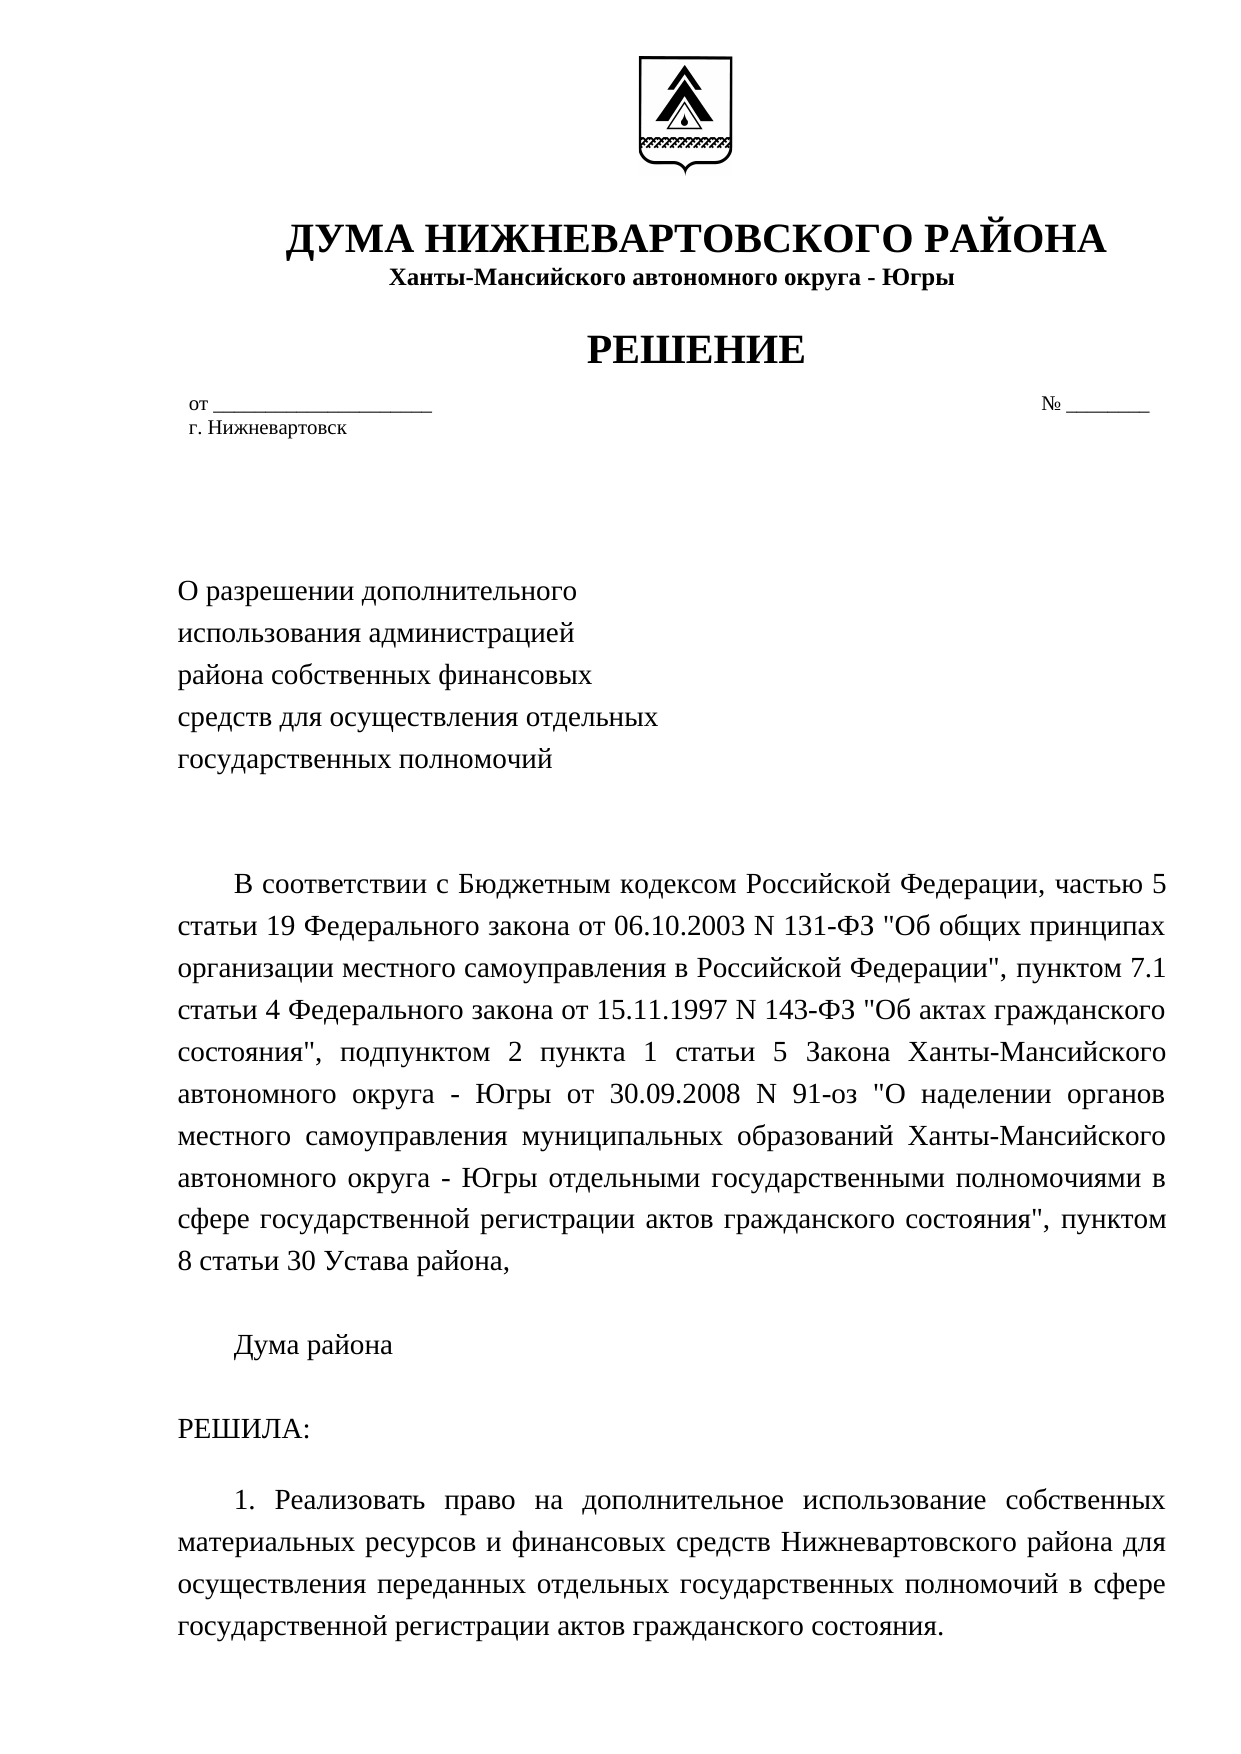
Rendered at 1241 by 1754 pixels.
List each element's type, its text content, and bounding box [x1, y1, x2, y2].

text Ханты-Мансийского автономного округа - Югры [177, 262, 1167, 291]
text использования администрацией [177, 615, 1167, 649]
text РЕШИЛА: [177, 1411, 1167, 1444]
table_header от _____________________ г. Нижневартовск [177, 391, 682, 439]
text В соответствии с Бюджетным кодексом Российской Федерации, частью 5 статьи 19 Федерального закона от 06.10.2003 N 131-ФЗ "Об общих принципах организации местного самоуправления в Российской Федерации", пунктом 7.1 статьи 4 Федерального закона от 15.11.1997 N 143-ФЗ "Об актах гражданского состояния", подпунктом 2 пункта 1 статьи 5 Закона Ханты-Мансийского автономного округа - Югры от 30.09.2008 N 91-оз "О наделении органов местного самоуправления муниципальных образований Ханты-Мансийского автономного округа - Югры отдельными государственными полномочиями в сфере государственной регистрации актов гражданского состояния", пунктом 8 статьи 30 Устава района, [177, 867, 1167, 1277]
text 1. Реализовать право на дополнительное использование собственных материальных ресурсов и финансовых средств Нижневартовского района для осуществления переданных отдельных государственных полномочий в сфере государственной регистрации актов гражданского состояния. [177, 1482, 1167, 1641]
text Дума района [177, 1327, 1167, 1361]
subtitle ДУМА НИЖНЕВАРТОВСКОГО РАЙОНА [177, 214, 1216, 262]
table_header № ________ [682, 391, 1198, 439]
text государственных полномочий [177, 741, 1167, 774]
text РЕШЕНИЕ [177, 324, 1215, 372]
text района собственных финансовых [177, 657, 1167, 691]
text О разрешении дополнительного [177, 573, 1167, 607]
text средств для осуществления отдельных [177, 699, 1167, 733]
